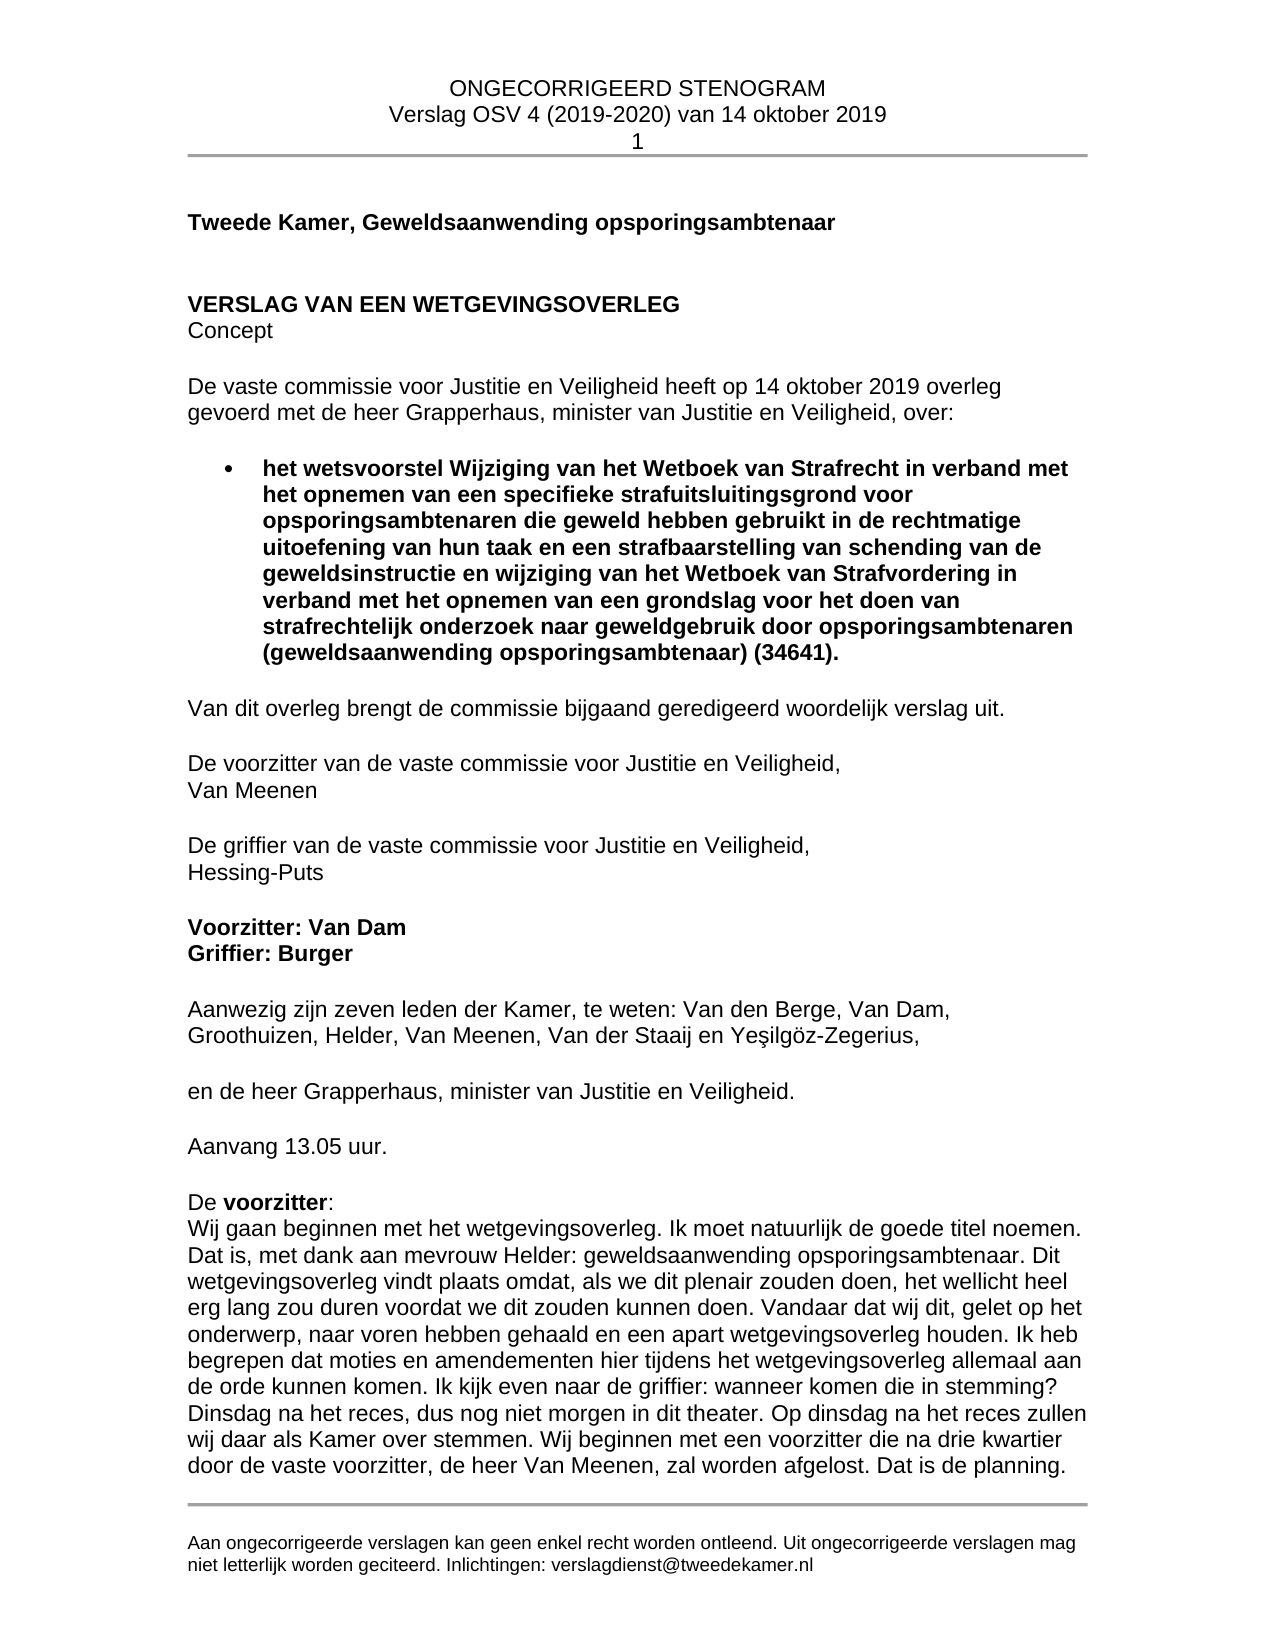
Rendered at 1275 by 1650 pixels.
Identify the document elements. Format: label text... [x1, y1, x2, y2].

list het wetsvoorstel Wijziging van het Wetboek van Strafrecht in verband met het opnemen van een specifieke strafuitsluitingsgrond voor opsporingsambtenaren die geweld hebben gebruikt in de rechtmatige uitoefening van hun taak en een strafbaarstelling van schending van de geweldsinstructie en wijziging van het Wetboek van Strafvordering in verband met het opnemen van een grondslag voor het doen van strafrechtelijk onderzoek naar geweldgebruik door opsporingsambtenaren (geweldsaanwending opsporingsambtenaar) (34641). [225, 455, 1087, 666]
text Tweede Kamer, Geweldsaanwending opsporingsambtenaar [187, 183, 1087, 236]
text en de heer Grapperhaus, minister van Justitie en Veiligheid. [187, 1078, 1087, 1104]
text Van dit overleg brengt de commissie bijgaand geredigeerd woordelijk verslag uit. [187, 695, 1087, 721]
text Aanwezig zijn zeven leden der Kamer, te weten: Van den Berge, Van Dam, Groothuizen, Helder, Van Meenen, Van der Staaij en Yeşilgöz-Zegerius, [187, 996, 1087, 1049]
text VERSLAG VAN EEN WETGEVINGSOVERLEG Concept [187, 265, 1087, 344]
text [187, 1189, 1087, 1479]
text Voorzitter: Van Dam Griffier: Burger [187, 914, 1087, 967]
text De vaste commissie voor Justitie en Veiligheid heeft op 14 oktober 2019 overleg gevoerd met de heer Grapperhaus, minister van Justitie en Veiligheid, over: [187, 373, 1087, 426]
text Aanvang 13.05 uur. [187, 1133, 1087, 1160]
text De griffier van de vaste commissie voor Justitie en Veiligheid, Hessing-Puts [187, 832, 1087, 885]
text De voorzitter van de vaste commissie voor Justitie en Veiligheid, Van Meenen [187, 750, 1087, 803]
